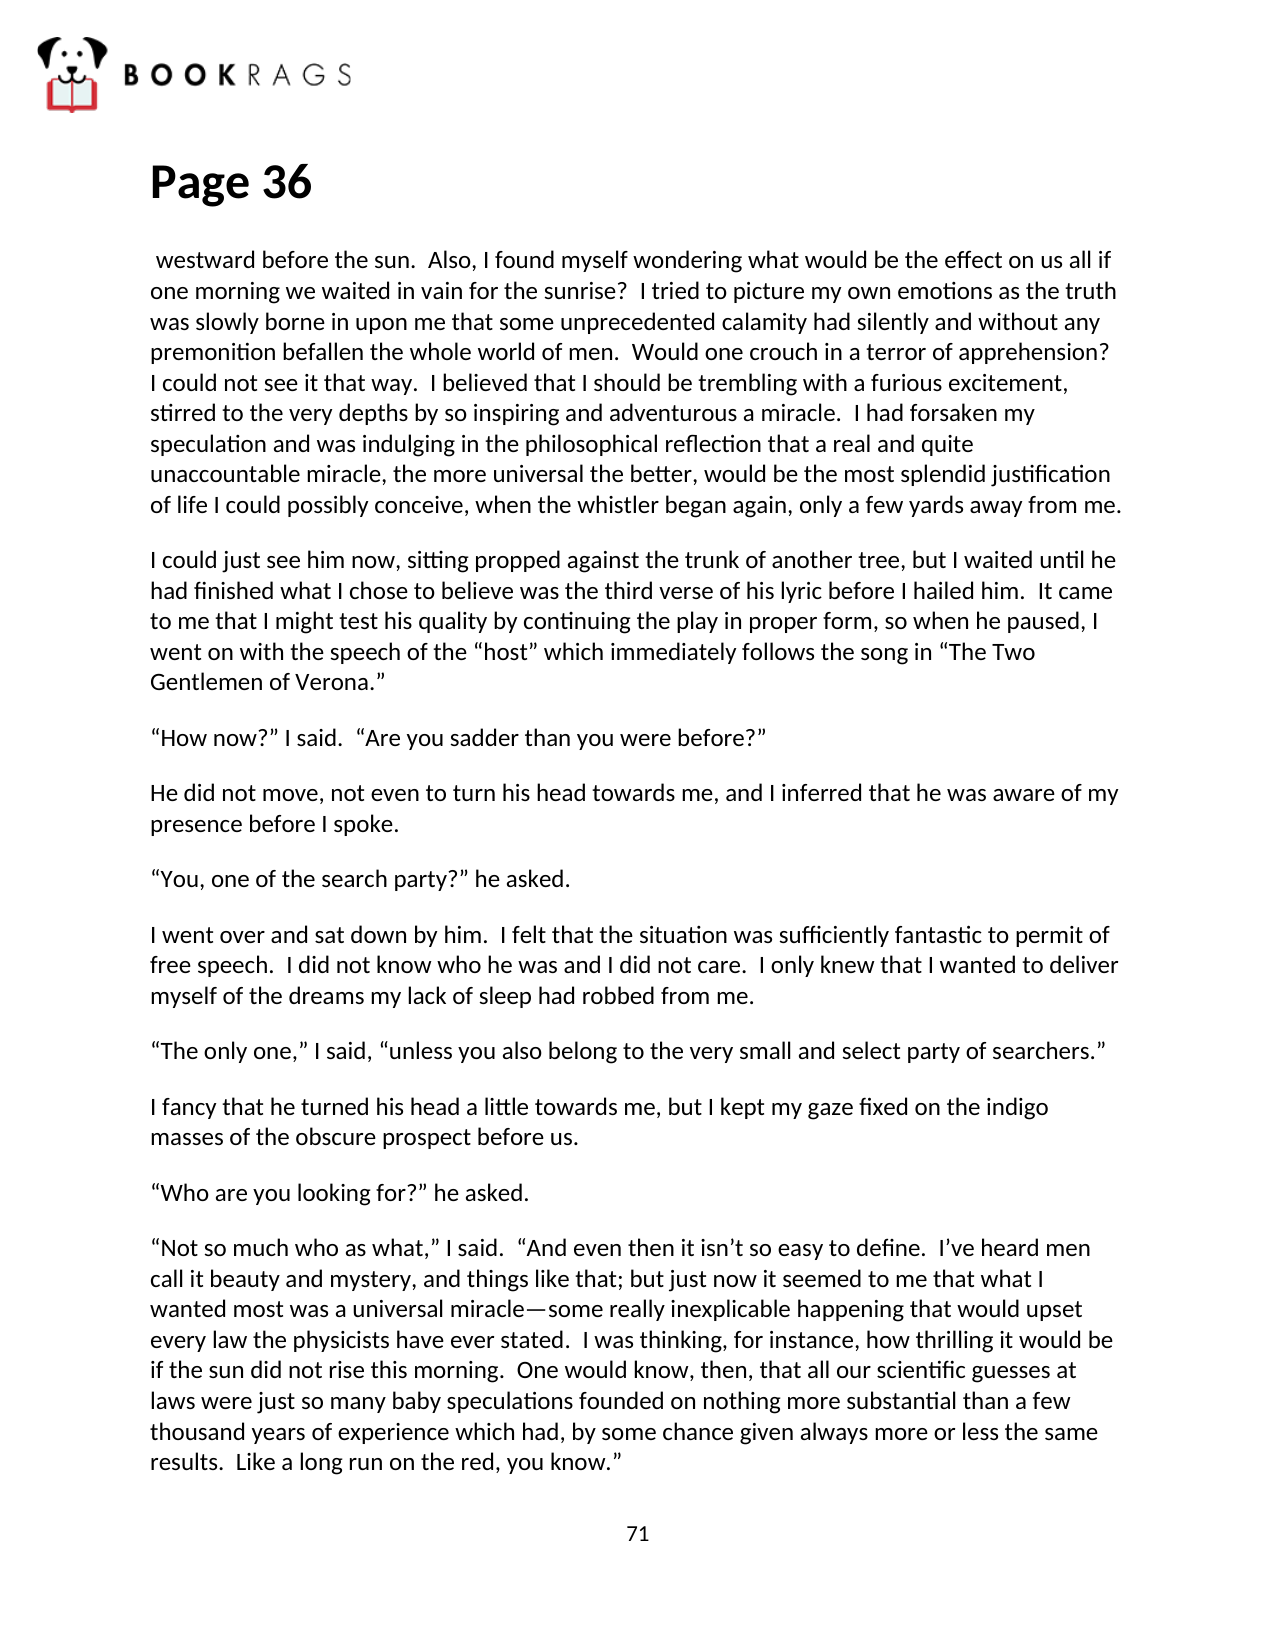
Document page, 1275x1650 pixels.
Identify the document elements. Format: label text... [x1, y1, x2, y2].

text I fancy that he turned his head a little towards me, but I kept my gaze fixed on the indigo masses of the obscure prospect before us. [150, 1091, 1125, 1152]
text westward before the sun. Also, I found myself wondering what would be the effect on us all if one morning we waited in vain for the sunrise? I tried to picture my own emotions as the truth was slowly borne in upon me that some unprecedented calamity had silently and without any premonition befallen the whole world of men. Would one crouch in a terror of apprehension? I could not see it that way. I believed that I should be trembling with a furious excitement, stirred to the very depths by so inspiring and adventurous a miracle. I had forsaken my speculation and was indulging in the philosophical reflection that a real and quite unaccountable miracle, the more universal the better, would be the most splendid justification of life I could possibly conceive, when the whistler began again, only a few yards away from me. [150, 244, 1125, 519]
text “Who are you looking for?” he asked. [150, 1177, 1125, 1208]
text “Not so much who as what,” I said. “And even then it isn’t so easy to define. I’ve heard men call it beauty and mystery, and things like that; but just now it seemed to me that what I wanted most was a universal miracle—­some really inexplicable happening that would upset every law the physicists have ever stated. I was thinking, for instance, how thrilling it would be if the sun did not rise this morning. One would know, then, that all our scientific guesses at laws were just so many baby speculations founded on nothing more substantial than a few thousand years of experience which had, by some chance given always more or less the same results. Like a long run on the red, you know.” [150, 1233, 1125, 1477]
text I could just see him now, sitting propped against the trunk of another tree, but I waited until he had finished what I chose to believe was the third verse of his lyric before I hailed him. It came to me that I might test his quality by continuing the play in proper form, so when he paused, I went on with the speech of the “host” which immediately follows the song in “The Two Gentlemen of Verona.” [150, 544, 1125, 697]
text “You, one of the search party?” he asked. [150, 863, 1125, 894]
text “The only one,” I said, “unless you also belong to the very small and select party of searchers.” [150, 1036, 1125, 1066]
picture [37, 37, 351, 113]
text He did not move, not even to turn his head towards me, and I inferred that he was aware of my presence before I spoke. [150, 777, 1125, 838]
text I went over and sat down by him. I felt that the situation was sufficiently fantastic to permit of free speech. I did not know who he was and I did not care. I only knew that I wanted to deliver myself of the dreams my lack of sleep had robbed from me. [150, 919, 1125, 1011]
text Page 36 [150, 150, 1125, 211]
text “How now?” I said. “Are you sadder than you were before?” [150, 722, 1125, 752]
